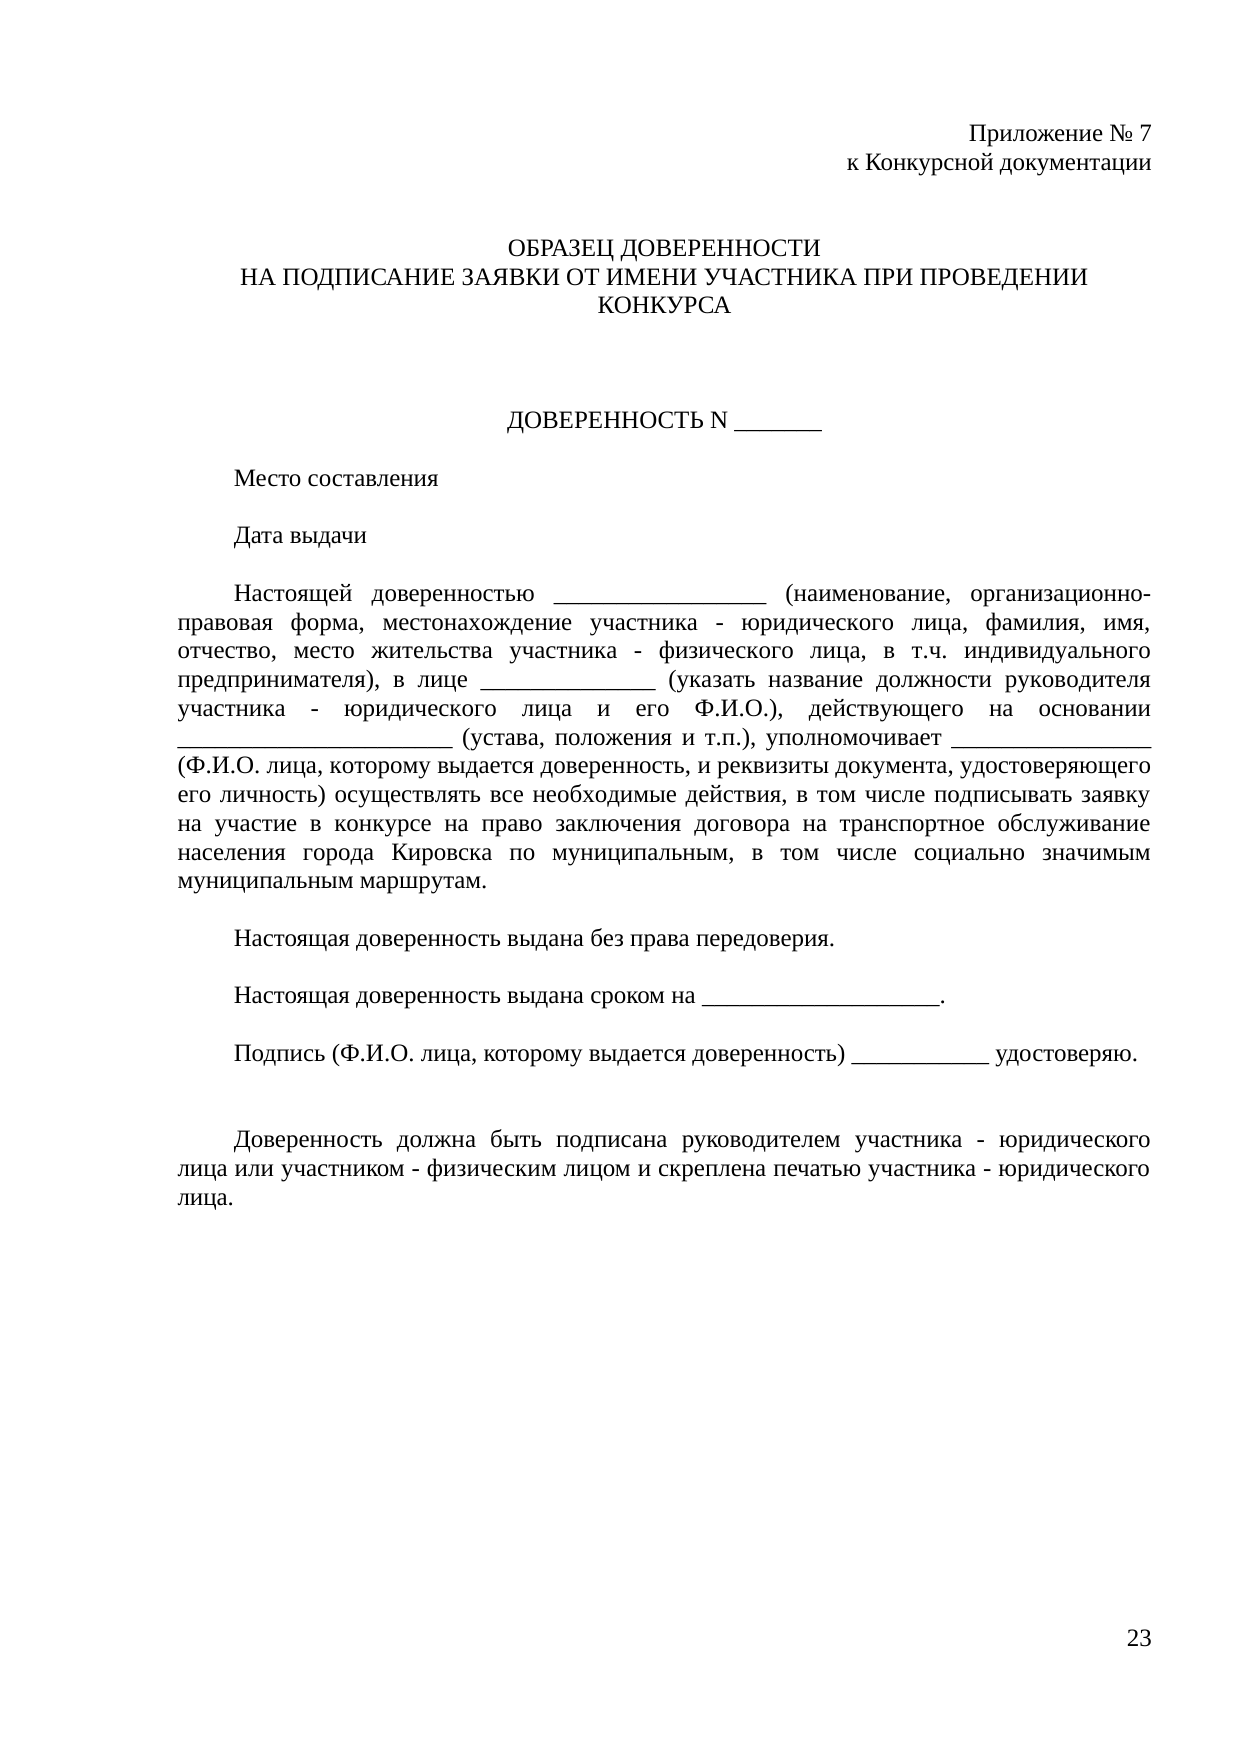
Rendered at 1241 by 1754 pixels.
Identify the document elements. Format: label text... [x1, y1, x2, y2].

text Подпись (Ф.И.О. лица, которому выдается доверенность) ___________ удостоверяю. [177, 1038, 1152, 1067]
text Доверенность должна быть подписана руководителем участника - юридического лица или участником - физическим лицом и скреплена печатью участника - юридического лица. [177, 1124, 1152, 1211]
text Настоящая доверенность выдана сроком на ___________________. [177, 981, 1152, 1009]
text Место составления [177, 463, 1152, 492]
text ДОВЕРЕННОСТЬ N _______ [177, 406, 1152, 434]
text НА ПОДПИСАНИЕ ЗАЯВКИ ОТ ИМЕНИ УЧАСТНИКА ПРИ ПРОВЕДЕНИИ [177, 262, 1152, 291]
text КОНКУРСА [177, 291, 1152, 319]
text Настоящая доверенность выдана без права передоверия. [177, 923, 1152, 952]
text ОБРАЗЕЦ ДОВЕРЕННОСТИ [177, 233, 1152, 262]
text Приложение № 7 к Конкурсной документации [177, 118, 1152, 176]
text Дата выдачи [177, 521, 1152, 549]
text Настоящей доверенностью _________________ (наименование, организационно-правовая форма, местонахождение участника - юридического лица, фамилия, имя, отчество, место жительства участника - физического лица, в т.ч. индивидуального предпринимателя), в лице ______________ (указать название должности руководителя участника - юридического лица и его Ф.И.О.), действующего на основании ______________________ (устава, положения и т.п.), уполномочивает ________________ (Ф.И.О. лица, которому выдается доверенность, и реквизиты документа, удостоверяющего его личность) осуществлять все необходимые действия, в том числе подписывать заявку на участие в конкурсе на право заключения договора на транспортное обслуживание населения города Кировска по муниципальным, в том числе социально значимым муниципальным маршрутам. [177, 578, 1152, 894]
